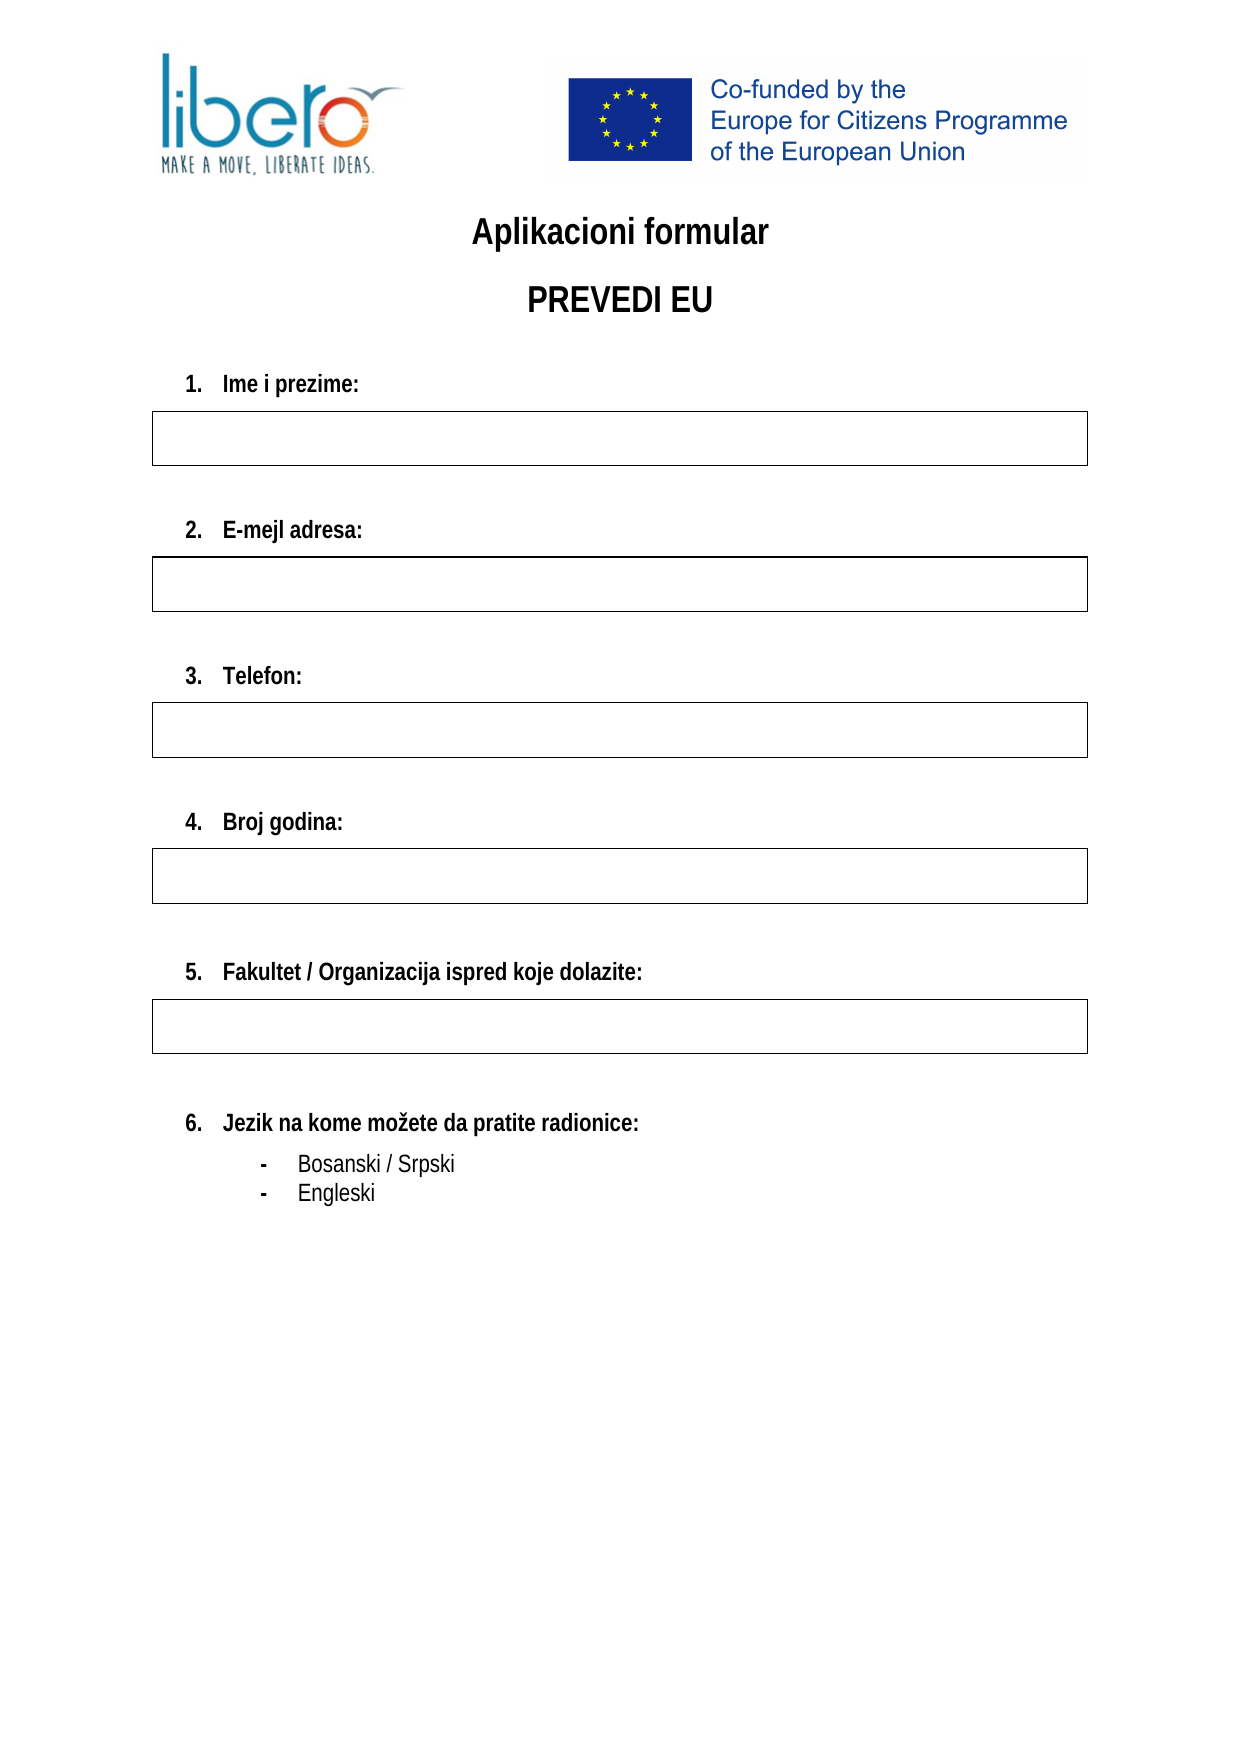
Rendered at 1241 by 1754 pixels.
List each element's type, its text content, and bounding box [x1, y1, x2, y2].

list Jezik na kome možete da pratite radionice: [185, 1108, 1093, 1137]
list Telefon: [185, 661, 1093, 690]
table_header [153, 1000, 1087, 1053]
text Aplikacioni formular [148, 209, 1093, 252]
picture [147, 44, 411, 185]
table_header [153, 703, 1087, 757]
table_header [153, 558, 1087, 611]
list Engleski [260, 1178, 1093, 1206]
list Broj godina: [185, 807, 1093, 836]
list Ime i prezime: [185, 369, 1093, 398]
text PREVEDI EU [148, 277, 1093, 320]
table_header [153, 412, 1087, 465]
table_header [153, 849, 1087, 903]
list Bosanski / Srpski [260, 1149, 1093, 1178]
picture [546, 54, 1088, 183]
list E-mejl adresa: [185, 515, 1093, 544]
list Fakultet / Organizacija ispred koje dolazite: [185, 957, 1093, 986]
